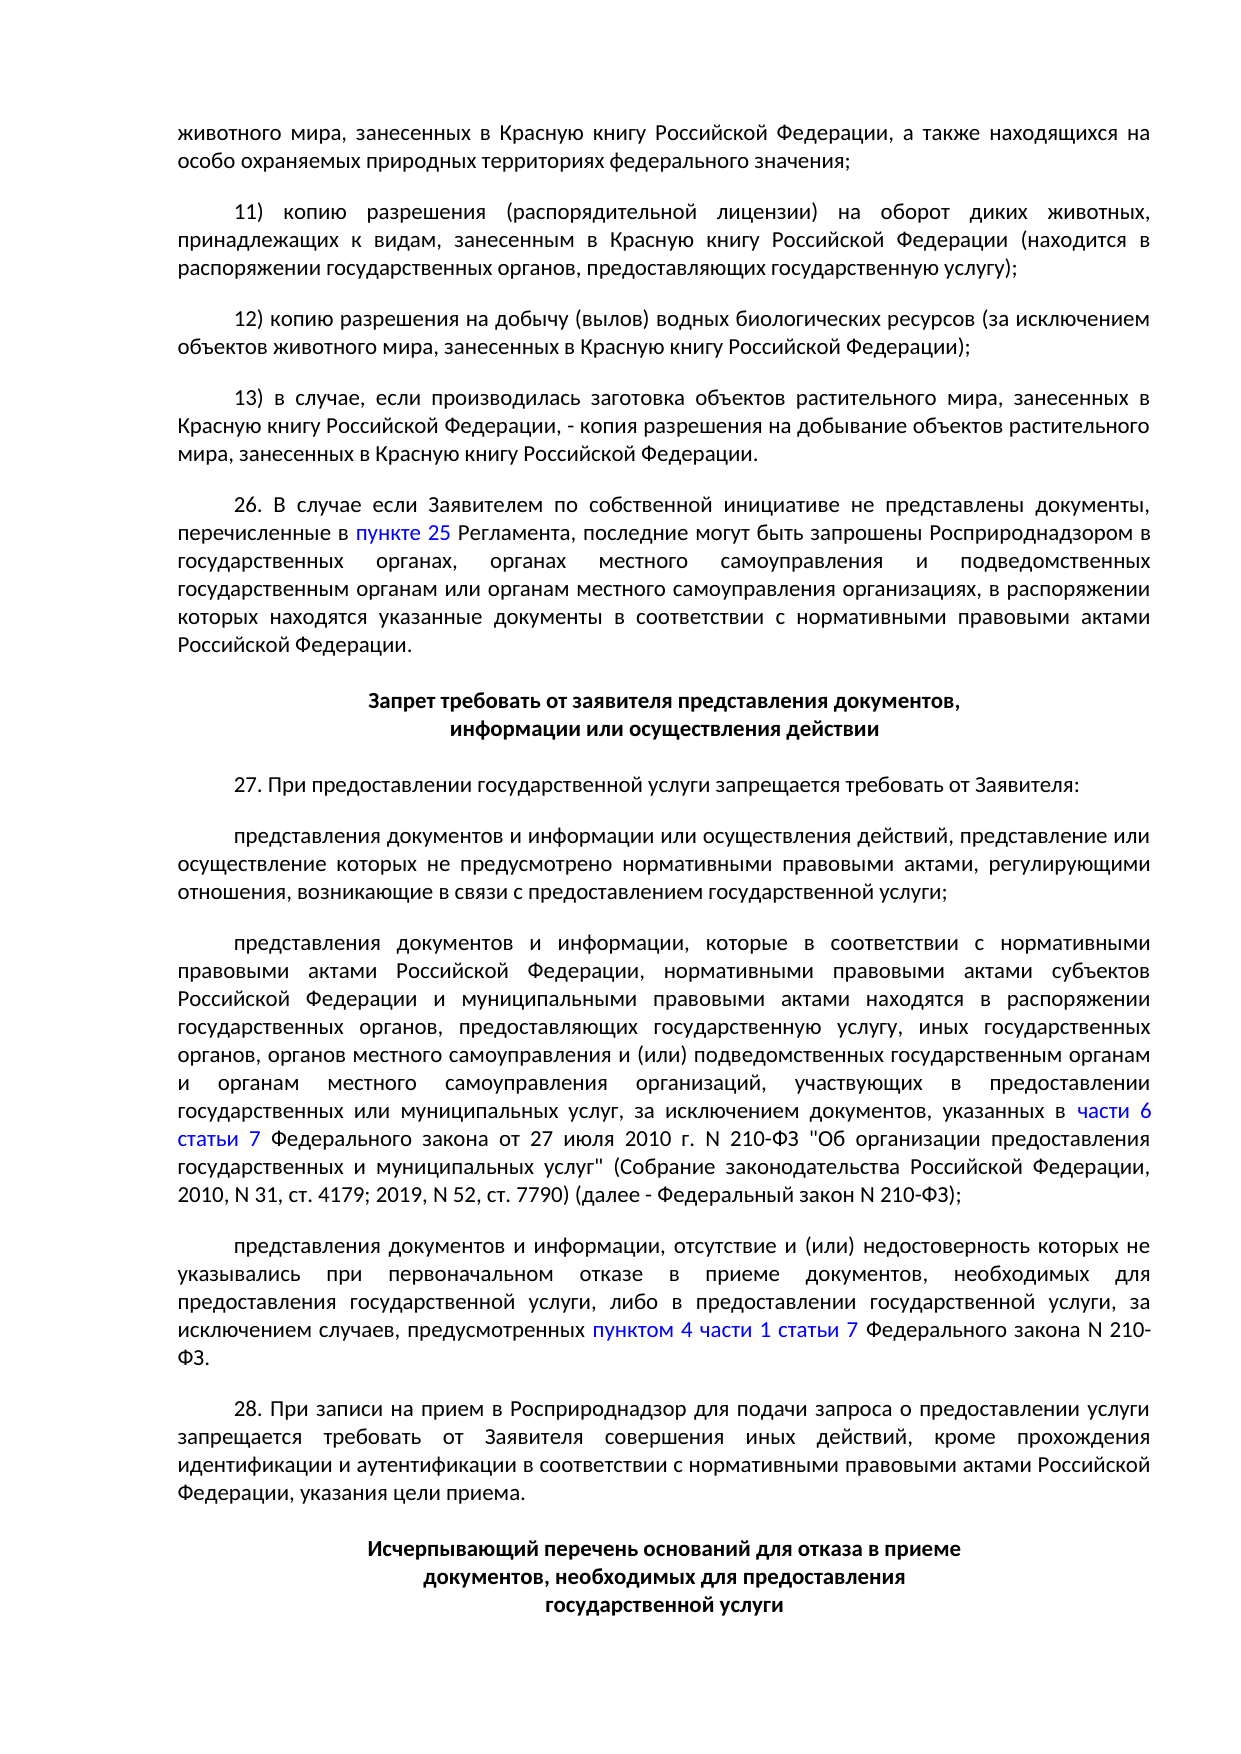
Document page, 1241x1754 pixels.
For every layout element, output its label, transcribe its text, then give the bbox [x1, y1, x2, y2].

title Исчерпывающий перечень оснований для отказа в приеме [177, 1534, 1152, 1562]
text 11) копию разрешения (распорядительной лицензии) на оборот диких животных, принадлежащих к видам, занесенным в Красную книгу Российской Федерации (находится в распоряжении государственных органов, предоставляющих государственную услугу); [177, 197, 1152, 281]
text представления документов и информации, которые в соответствии с нормативными правовыми актами Российской Федерации, нормативными правовыми актами субъектов Российской Федерации и муниципальными правовыми актами находятся в распоряжении государственных органов, предоставляющих государственную услугу, иных государственных органов, органов местного самоуправления и (или) подведомственных государственным органам и органам местного самоуправления организаций, участвующих в предоставлении государственных или муниципальных услуг, за исключением документов, указанных в части 6 статьи 7 Федерального закона от 27 июля 2010 г. N 210-ФЗ "Об организации предоставления государственных и муниципальных услуг" (Собрание законодательства Российской Федерации, 2010, N 31, ст. 4179; 2019, N 52, ст. 7790) (далее - Федеральный закон N 210-ФЗ); [177, 928, 1152, 1208]
text 26. В случае если Заявителем по собственной инициативе не представлены документы, перечисленные в пункте 25 Регламента, последние могут быть запрошены Росприроднадзором в государственных органах, органах местного самоуправления и подведомственных государственным органам или органам местного самоуправления организациях, в распоряжении которых находятся указанные документы в соответствии с нормативными правовыми актами Российской Федерации. [177, 490, 1152, 658]
text 13) в случае, если производилась заготовка объектов растительного мира, занесенных в Красную книгу Российской Федерации, - копия разрешения на добывание объектов растительного мира, занесенных в Красную книгу Российской Федерации. [177, 383, 1152, 467]
title документов, необходимых для предоставления [177, 1562, 1152, 1590]
text представления документов и информации, отсутствие и (или) недостоверность которых не указывались при первоначальном отказе в приеме документов, необходимых для предоставления государственной услуги, либо в предоставлении государственной услуги, за исключением случаев, предусмотренных пунктом 4 части 1 статьи 7 Федерального закона N 210-ФЗ. [177, 1231, 1152, 1371]
title Запрет требовать от заявителя представления документов, [177, 686, 1152, 714]
text 27. При предоставлении государственной услуги запрещается требовать от Заявителя: [177, 770, 1152, 798]
title информации или осуществления действии [177, 714, 1152, 742]
text 28. При записи на прием в Росприроднадзор для подачи запроса о предоставлении услуги запрещается требовать от Заявителя совершения иных действий, кроме прохождения идентификации и аутентификации в соответствии с нормативными правовыми актами Российской Федерации, указания цели приема. [177, 1394, 1152, 1506]
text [177, 118, 1152, 174]
text представления документов и информации или осуществления действий, представление или осуществление которых не предусмотрено нормативными правовыми актами, регулирующими отношения, возникающие в связи с предоставлением государственной услуги; [177, 821, 1152, 905]
text 12) копию разрешения на добычу (вылов) водных биологических ресурсов (за исключением объектов животного мира, занесенных в Красную книгу Российской Федерации); [177, 304, 1152, 360]
title государственной услуги [177, 1590, 1152, 1618]
